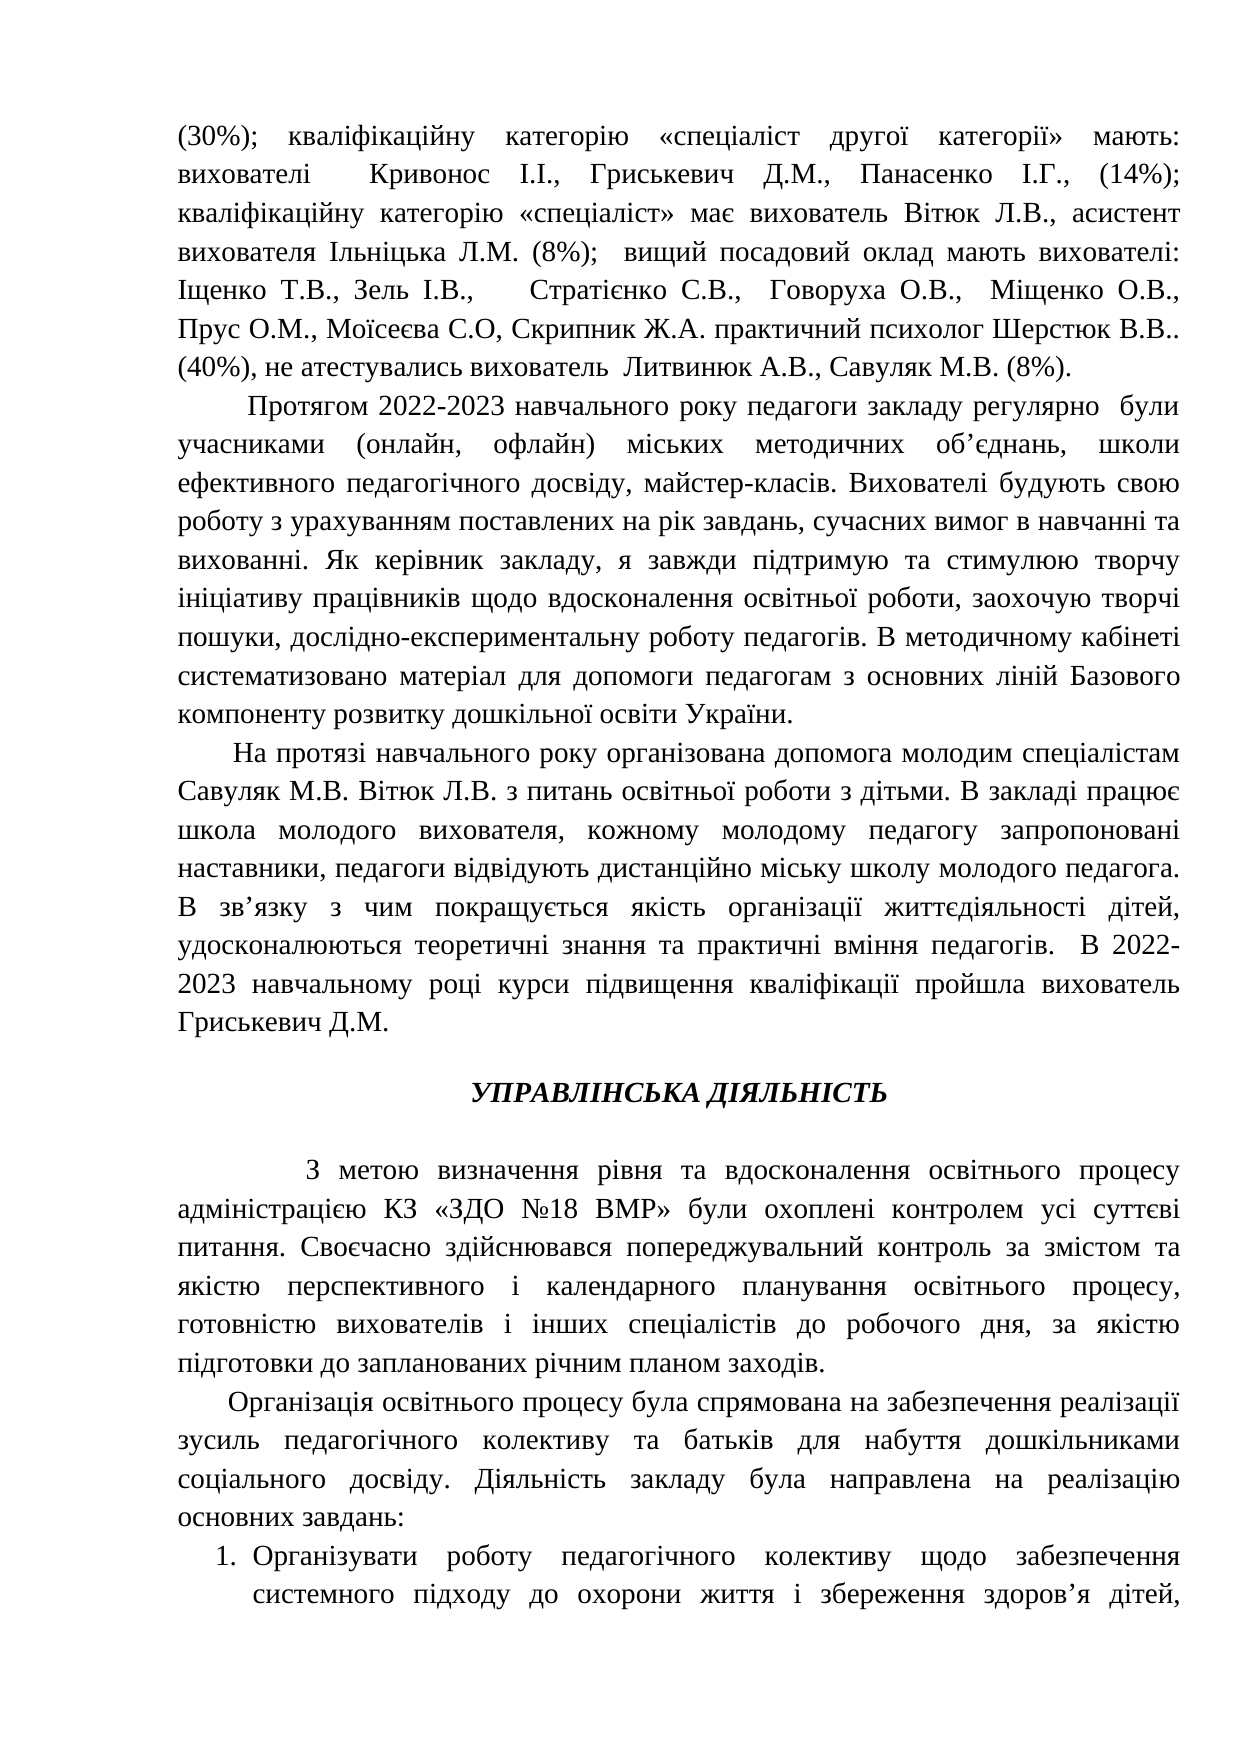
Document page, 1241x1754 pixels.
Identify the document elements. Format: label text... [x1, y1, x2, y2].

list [215, 1538, 1181, 1610]
text Протягом 2022-2023 навчального року педагоги закладу регулярно були учасниками (онлайн, офлайн) міських методичних об’єднань, школи ефективного педагогічного досвіду, майстер-класів. Вихователі будують свою роботу з урахуванням поставлених на рік завдань, сучасних вимог в навчанні та вихованні. Як керівник закладу, я завжди підтримую та стимулюю творчу ініціативу працівників щодо вдосконалення освітньої роботи, заохочую творчі пошуки, дослідно-експериментальну роботу педагогів. В методичному кабінеті систематизовано матеріал для допомоги педагогам з основних ліній Базового компоненту розвитку дошкільної освіти України. [177, 388, 1181, 730]
text З метою визначення рівня та вдосконалення освітнього процесу адміністрацією КЗ «ЗДО №18 ВМР» були охоплені контролем усі суттєві питання. Своєчасно здійснювався попереджувальний контроль за змістом та якістю перспективного і календарного планування освітнього процесу, готовністю вихователів і інших спеціалістів до робочого дня, за якістю підготовки до запланованих річним планом заходів. [177, 1152, 1181, 1379]
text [177, 118, 1181, 383]
text На протязі навчального року організована допомога молодим спеціалістам Савуляк М.В. Вітюк Л.В. з питань освітньої роботи з дітьми. В закладі працює школа молодого вихователя, кожному молодому педагогу запропоновані наставники, педагоги відвідують дистанційно міську школу молодого педагога. В зв’язку з чим покращується якість організації життєдіяльності дітей, удосконалюються теоретичні знання та практичні вміння педагогів. В 2022-2023 навчальному році курси підвищення кваліфікації пройшла вихователь Гриськевич Д.М. [177, 735, 1181, 1038]
text УПРАВЛІНСЬКА ДІЯЛЬНІСТЬ [177, 1075, 1181, 1109]
text Організація освітнього процесу була спрямована на забезпечення реалізації зусиль педагогічного колективу та батьків для набуття дошкільниками соціального досвіду. Діяльність закладу була направлена на реалізацію основних завдань: [177, 1384, 1181, 1533]
